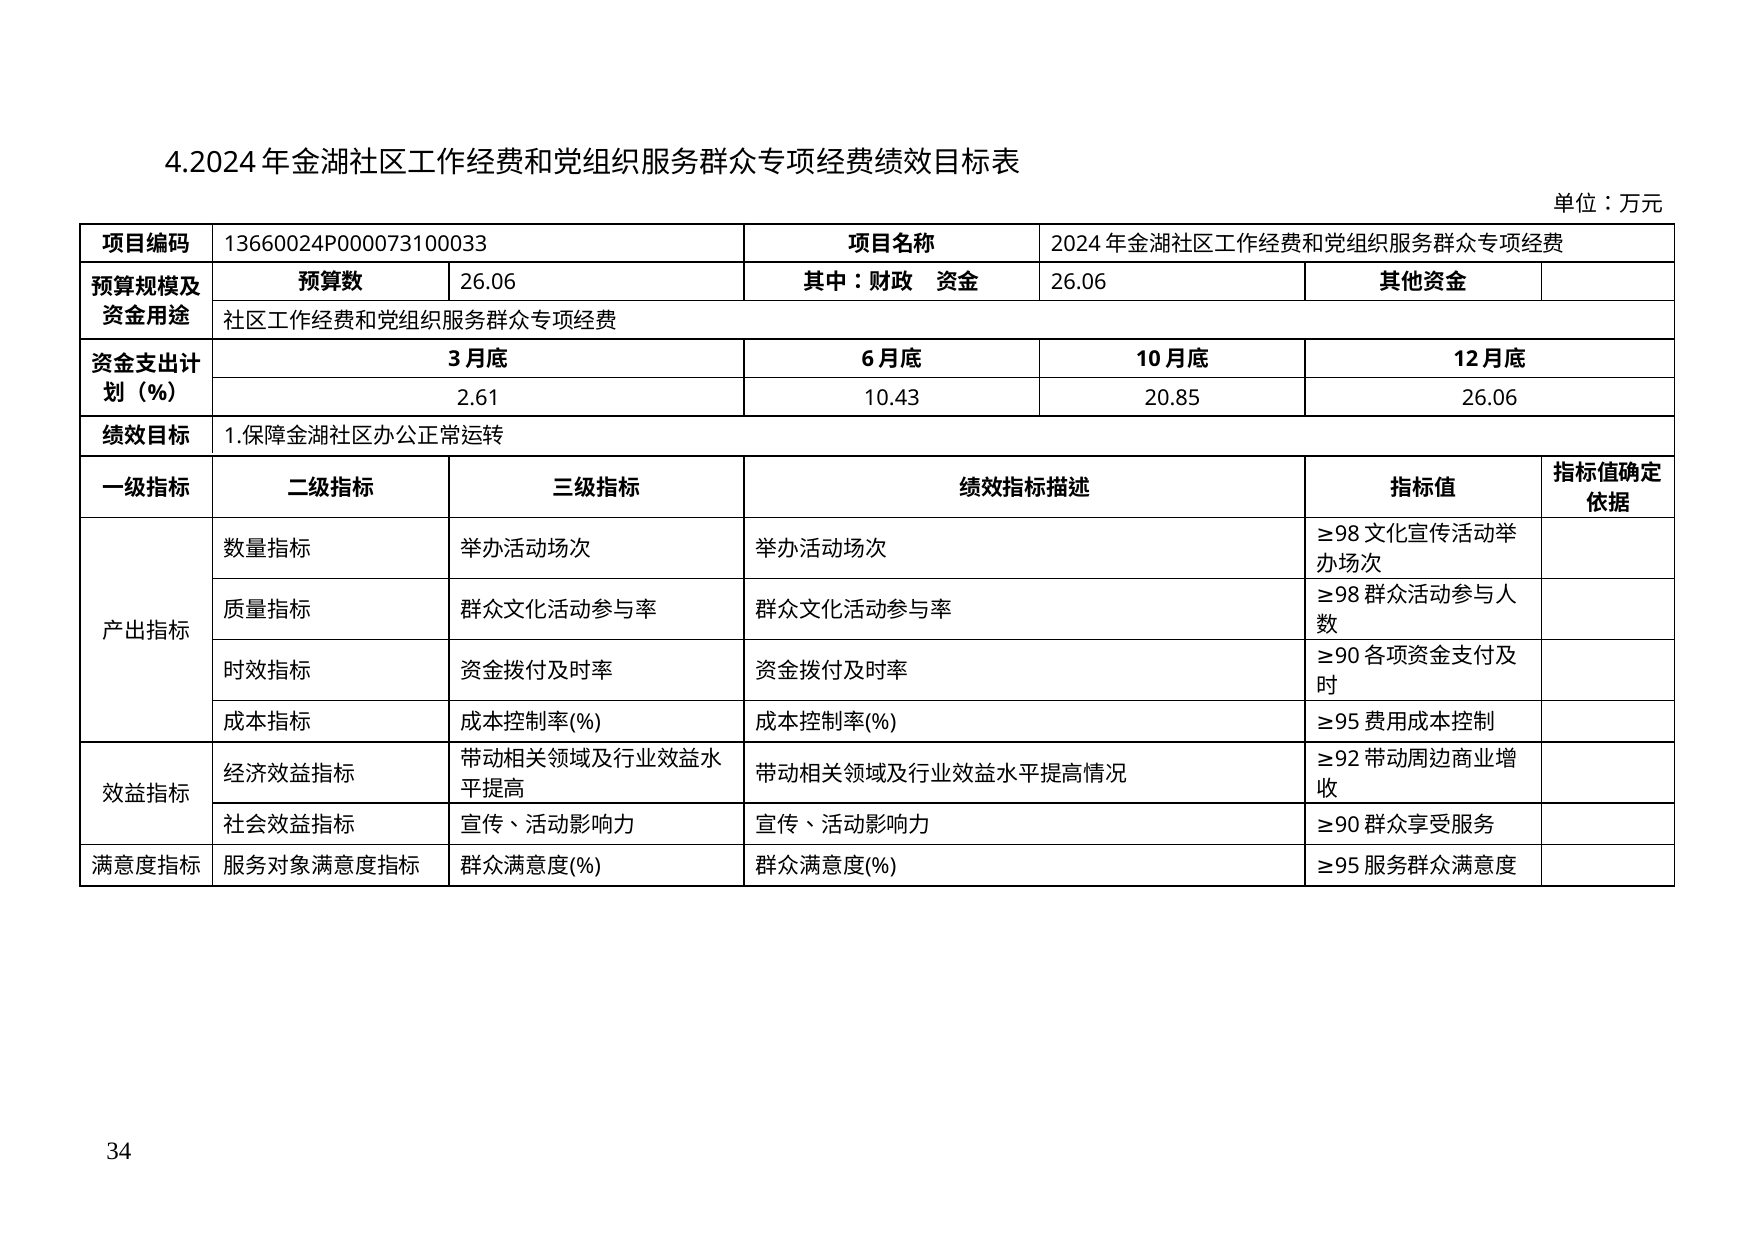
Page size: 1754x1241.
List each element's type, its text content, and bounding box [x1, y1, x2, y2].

table_cell 资金拨付及时率 [745, 640, 1304, 700]
table_header 三级指标 [450, 457, 743, 516]
table_cell [1542, 845, 1674, 885]
table_cell 项目名称 [745, 225, 1039, 261]
table_cell 10.43 [745, 378, 1039, 415]
table_cell ≥98文化宣传活动举办场次 [1306, 518, 1541, 577]
table_cell 2.61 [213, 378, 743, 415]
table_cell 绩效目标 [81, 417, 212, 453]
table_cell 13660024P000073100033 [213, 225, 743, 261]
table_cell 成本控制率(%) [450, 701, 743, 741]
table_header 指标值 [1306, 457, 1541, 516]
table_cell 6月底 [745, 340, 1039, 377]
table_cell 带动相关领域及行业效益水平提高 [450, 743, 743, 802]
table_cell [1542, 579, 1674, 639]
table_cell [1542, 640, 1674, 700]
table_cell 服务对象满意度指标 [213, 845, 448, 885]
table_cell ≥92带动周边商业增收 [1306, 743, 1541, 802]
table_cell 26.06 [450, 263, 743, 300]
table_cell 宣传、活动影响力 [745, 804, 1304, 844]
table_cell 满意度指标 [81, 845, 212, 885]
table_cell 社区工作经费和党组织服务群众专项经费 [213, 301, 1674, 338]
table_cell 资金拨付及时率 [450, 640, 743, 700]
table_cell ≥95费用成本控制 [1306, 701, 1541, 741]
table_cell 时效指标 [213, 640, 448, 700]
table_cell 成本控制率(%) [745, 701, 1304, 741]
table_header 指标值确定依据 [1542, 457, 1674, 516]
table_cell 群众满意度(%) [745, 845, 1304, 885]
table_cell 12月底 [1306, 340, 1674, 377]
table_cell 社会效益指标 [213, 804, 448, 844]
table_cell 项目编码 [81, 225, 212, 261]
table_cell 20.85 [1040, 378, 1304, 415]
table_header 一级指标 [81, 457, 212, 516]
table_cell 其他资金 [1306, 263, 1541, 300]
text 4.2024年金湖社区工作经费和党组织服务群众专项经费绩效目标表 [106, 142, 1648, 181]
table_cell 26.06 [1040, 263, 1304, 300]
table_cell 宣传、活动影响力 [450, 804, 743, 844]
table_cell 举办活动场次 [745, 518, 1304, 577]
table_header 绩效指标描述 [745, 457, 1304, 516]
table_header 二级指标 [213, 457, 448, 516]
table_cell [1542, 804, 1674, 844]
table_cell 其中：财政 资金 [745, 263, 1039, 300]
table_cell 效益指标 [81, 743, 212, 844]
table_cell ≥90各项资金支付及时 [1306, 640, 1541, 700]
table_cell ≥98群众活动参与人数 [1306, 579, 1541, 639]
table_cell 举办活动场次 [450, 518, 743, 577]
table_cell 10月底 [1040, 340, 1304, 377]
table_cell ≥90群众享受服务 [1306, 804, 1541, 844]
table_cell [1542, 743, 1674, 802]
table_cell 26.06 [1306, 378, 1674, 415]
table_cell 带动相关领域及行业效益水平提高情况 [745, 743, 1304, 802]
table_cell 产出指标 [81, 518, 212, 741]
table_cell 2024年金湖社区工作经费和党组织服务群众专项经费 [1040, 225, 1674, 261]
table_cell 预算数 [213, 263, 448, 300]
table_cell 资金支出计划（%） [81, 340, 212, 415]
table_cell 数量指标 [213, 518, 448, 577]
table_cell 群众文化活动参与率 [450, 579, 743, 639]
table_cell [1542, 701, 1674, 741]
table_cell 群众文化活动参与率 [745, 579, 1304, 639]
table_cell 经济效益指标 [213, 743, 448, 802]
table_cell 群众满意度(%) [450, 845, 743, 885]
table_cell [1542, 518, 1674, 577]
table_cell 1.保障金湖社区办公正常运转 [213, 417, 1674, 453]
table_cell 3月底 [213, 340, 743, 377]
table_cell [1542, 263, 1674, 300]
table_cell 预算规模及资金用途 [81, 263, 212, 338]
table_cell ≥95服务群众满意度 [1306, 845, 1541, 885]
table_cell 成本指标 [213, 701, 448, 741]
table_header 单位：万元 [81, 183, 1674, 223]
table_cell 质量指标 [213, 579, 448, 639]
